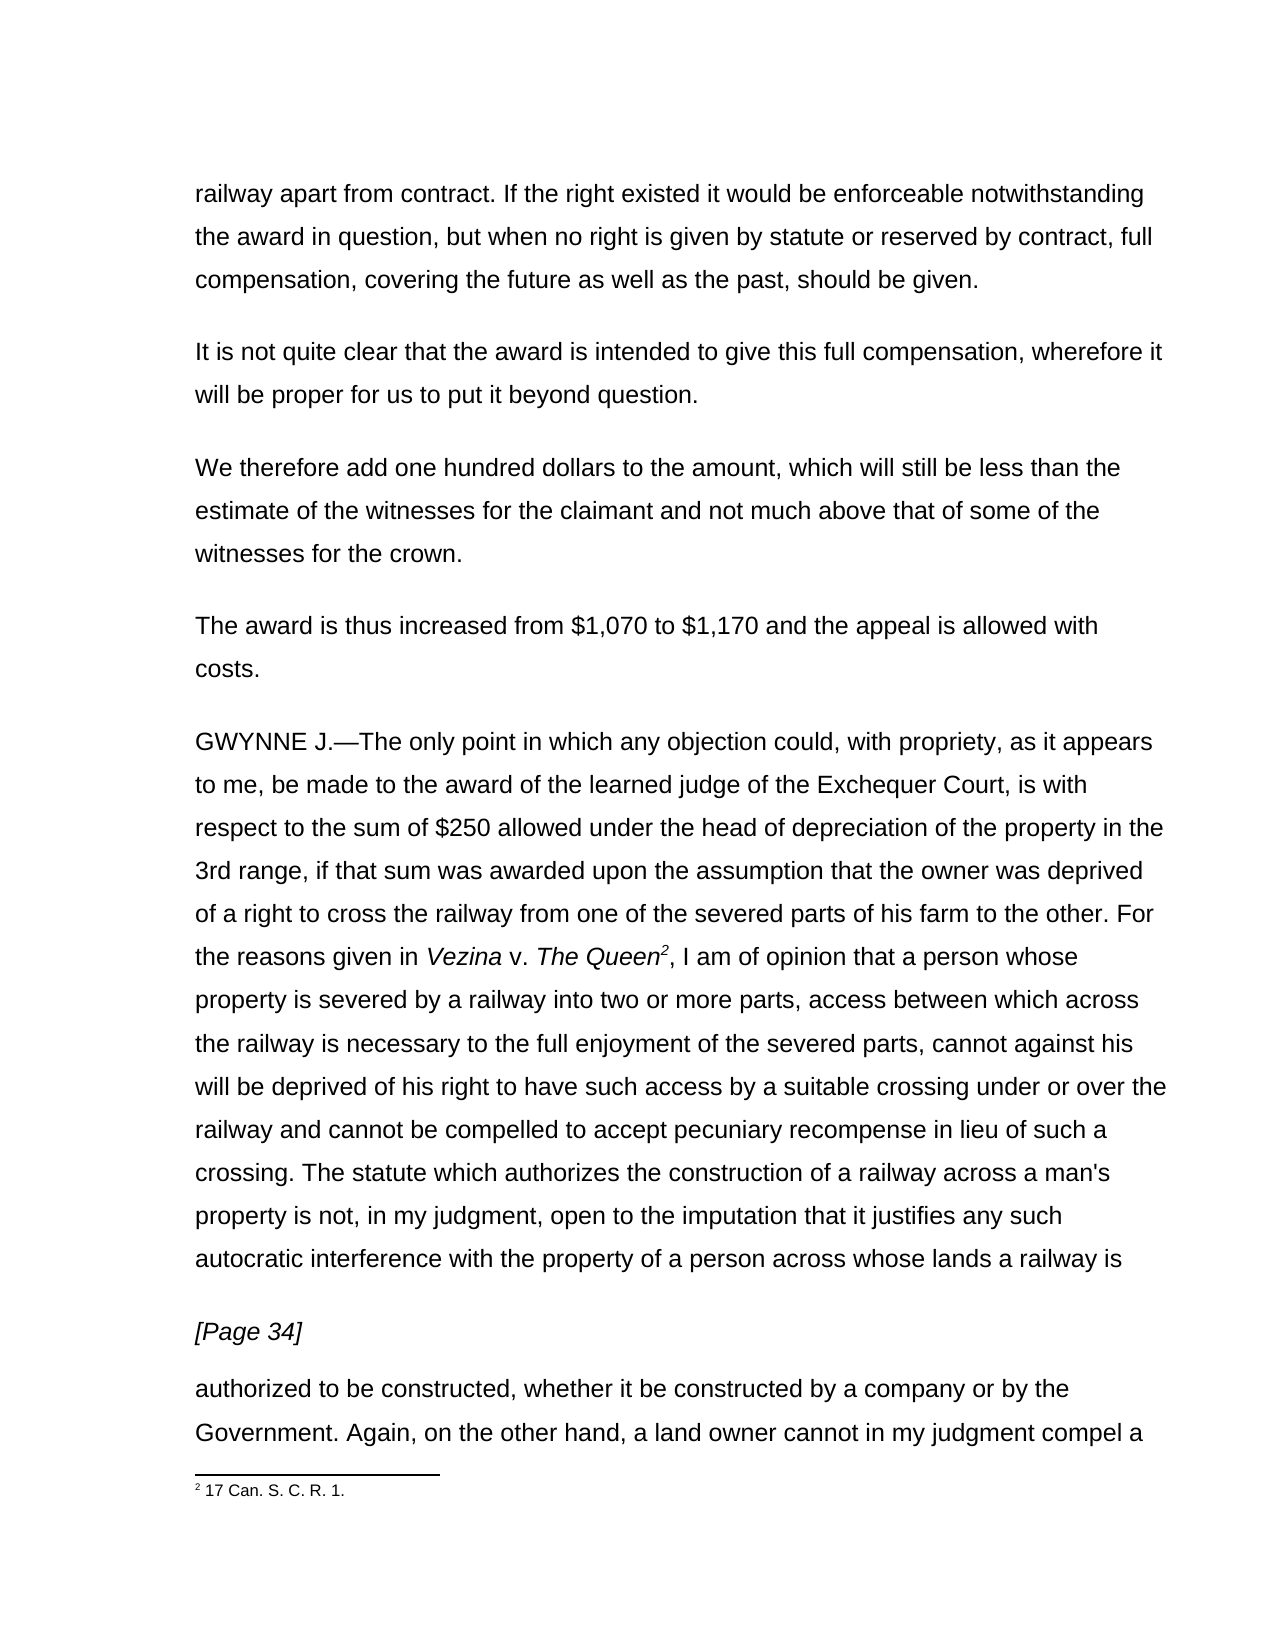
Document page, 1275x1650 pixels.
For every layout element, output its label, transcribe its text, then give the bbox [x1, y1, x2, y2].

text We therefore add one hundred dollars to the amount, which will still be less than the estimate of the witnesses for the claimant and not much above that of some of the witnesses for the crown. [195, 453, 1170, 568]
text [Page 34] [195, 1316, 1170, 1345]
text The award is thus increased from $1,070 to $1,170 and the appeal is allowed with costs. [195, 611, 1170, 683]
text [195, 1374, 1170, 1446]
text GWYNNE J.—The only point in which any objection could, with propriety, as it appears to me, be made to the award of the learned judge of the Exchequer Court, is with respect to the sum of $250 allowed under the head of depreciation of the property in the 3rd range, if that sum was awarded upon the assumption that the owner was deprived of a right to cross the railway from one of the severed parts of his farm to the other. For the reasons given in Vezina v. The Queen, I am of opinion that a person whose property is severed by a railway into two or more parts, access between which across the railway is necessary to the full enjoyment of the severed parts, cannot against his will be deprived of his right to have such access by a suitable crossing under or over the railway and cannot be compelled to accept pecuniary recompense in lieu of such a crossing. The statute which authorizes the construction of a railway across a man's property is not, in my judgment, open to the imputation that it justifies any such autocratic interference with the property of a person across whose lands a railway is [195, 727, 1170, 1273]
text railway apart from contract. If the right existed it would be enforceable notwithstanding the award in question, but when no right is given by statute or reserved by contract, full compensation, covering the future as well as the past, should be given. [195, 179, 1170, 294]
text It is not quite clear that the award is intended to give this full compensation, wherefore it will be proper for us to put it beyond question. [195, 337, 1170, 409]
